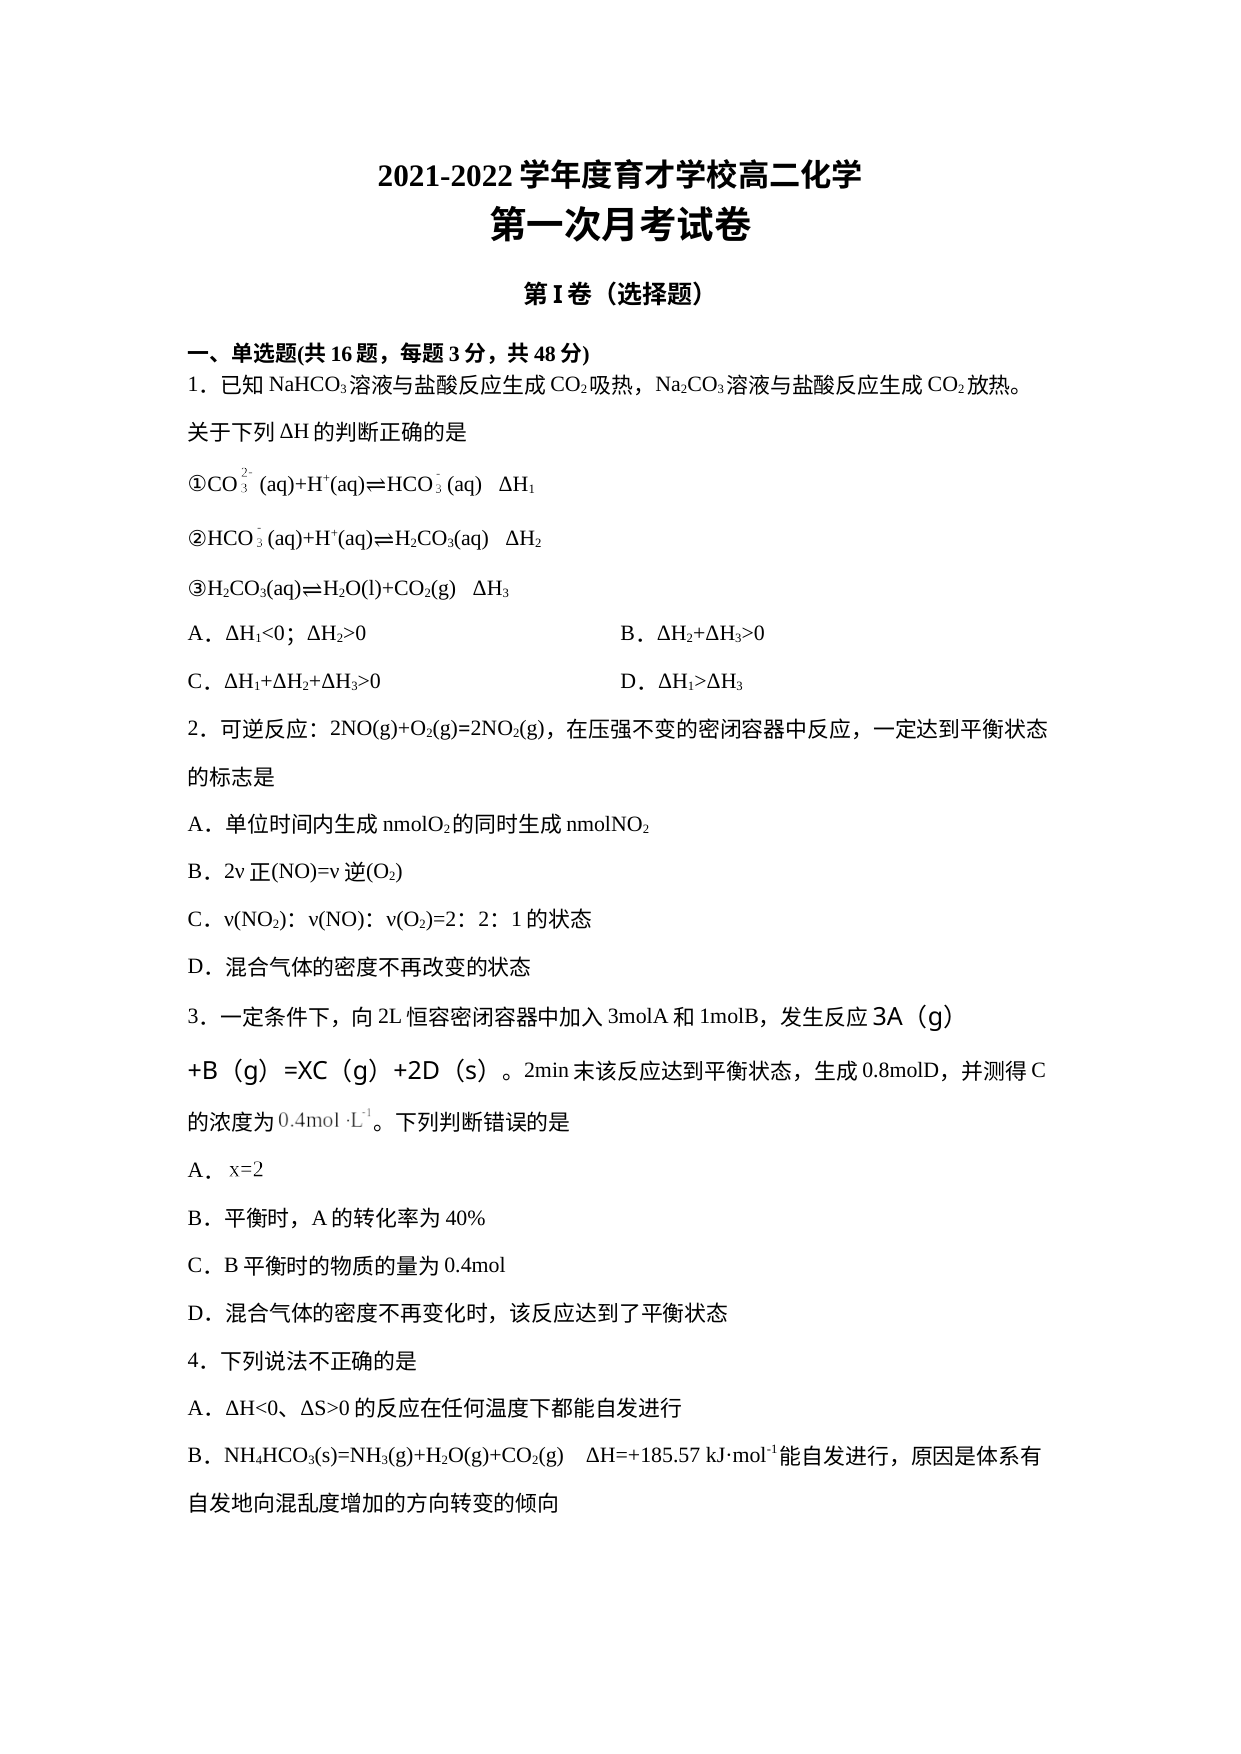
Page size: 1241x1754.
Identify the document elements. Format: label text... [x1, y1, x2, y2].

text ①CO(aq)+H+(aq)⇌HCO(aq) ΔH1 [187, 463, 1053, 503]
text A． [187, 1154, 1053, 1186]
text 3．一定条件下，向2L恒容密闭容器中加入3molA和1molB，发生反应3A（g）+B（g）=XC（g）+2D（s）。2min末该反应达到平衡状态，生成0.8molD，并测得C的浓度为。下列判断错误的是 [187, 997, 1053, 1138]
text 第I卷（选择题） [187, 275, 1053, 311]
text 一、单选题(共16题，每题3分，共48分) [187, 336, 1053, 368]
text A．单位时间内生成nmolO2的同时生成nmolNO2 [187, 807, 1053, 839]
text A．ΔH1<0；ΔH2>0 B．ΔH2+ΔH3>0 [187, 617, 1053, 649]
text C．ΔH1+ΔH2+ΔH3>0 D．ΔH1>ΔH3 [187, 665, 1053, 696]
text 1．已知NaHCO3溶液与盐酸反应生成CO2吸热，Na2CO3溶液与盐酸反应生成CO2放热。关于下列ΔH的判断正确的是 [187, 368, 1053, 447]
text B．平衡时，A的转化率为40% [187, 1201, 1053, 1233]
text ②HCO(aq)+H+(aq)⇌H2CO3(aq) ΔH2 [187, 518, 1053, 558]
text 2．可逆反应：2NO(g)+O2(g)=2NO2(g)，在压强不变的密闭容器中反应，一定达到平衡状态的标志是 [187, 712, 1053, 791]
text D．混合气体的密度不再变化时，该反应达到了平衡状态 [187, 1296, 1053, 1328]
text A．ΔH<0、ΔS>0的反应在任何温度下都能自发进行 [187, 1391, 1053, 1423]
text 4．下列说法不正确的是 [187, 1344, 1053, 1376]
text ③H2CO3(aq)⇌H2O(l)+CO2(g) ΔH3 [187, 572, 1053, 602]
text B．NH4HCO3(s)=NH3(g)+H2O(g)+CO2(g) ΔH=+185.57 kJ·mol-1能自发进行，原因是体系有自发地向混乱度增加的方向转变的倾向 [187, 1439, 1053, 1518]
text C．ν(NO2)：ν(NO)：ν(O2)=2：2：1的状态 [187, 902, 1053, 934]
text 2021-2022学年度育才学校高二化学 [187, 150, 1053, 195]
text B．2ν正(NO)=ν逆(O2) [187, 855, 1053, 886]
text 第一次月考试卷 [187, 195, 1053, 249]
text C．B平衡时的物质的量为0.4mol [187, 1249, 1053, 1281]
text D．混合气体的密度不再改变的状态 [187, 950, 1053, 981]
